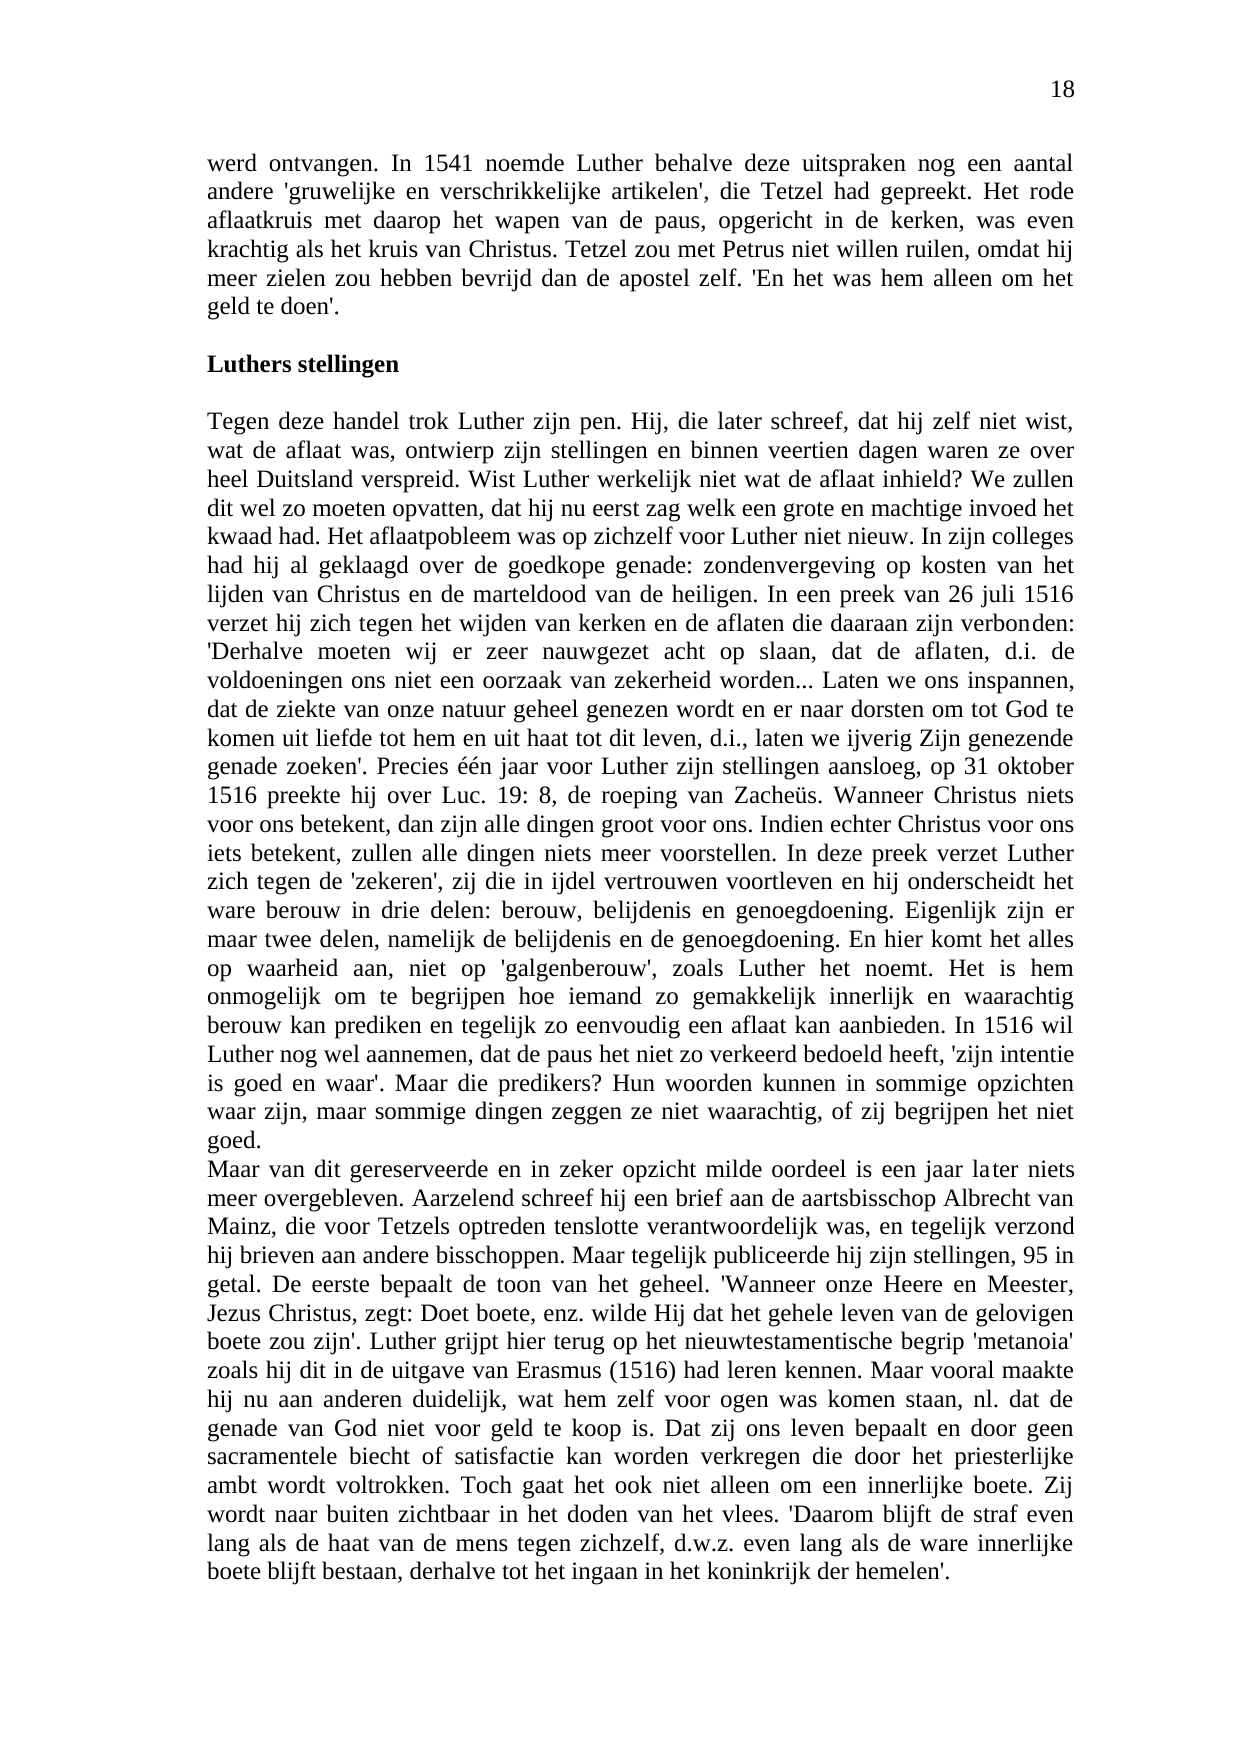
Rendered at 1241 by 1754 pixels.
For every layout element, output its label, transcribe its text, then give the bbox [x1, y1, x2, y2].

text Tegen deze handel trok Luther zijn pen. Hij, die later schreef, dat hij zelf niet wist, wat de aflaat was, ontwierp zijn stellingen en binnen veertien dagen waren ze over heel Duitsland verspreid. Wist Luther werkelijk niet wat de aflaat inhield? We zullen dit wel zo moeten opvatten, dat hij nu eerst zag welk een grote en machtige invoed het kwaad had. Het aflaatpobleem was op zichzelf voor Luther niet nieuw. In zijn colleges had hij al geklaagd over de goedkope genade: zondenvergeving op kosten van het lijden van Christus en de marteldood van de heiligen. In een preek van 26 juli 1516 verzet hij zich tegen het wijden van kerken en de aflaten die daaraan zijn verbonden: 'Derhalve moeten wij er zeer nauwgezet acht op slaan, dat de aflaten, d.i. de voldoeningen ons niet een oorzaak van zekerheid worden... Laten we ons inspannen, dat de ziekte van onze natuur geheel genezen wordt en er naar dorsten om tot God te komen uit liefde tot hem en uit haat tot dit leven, d.i., laten we ijverig Zijn genezende genade zoeken'. Precies één jaar voor Luther zijn stellingen aansloeg, op 31 oktober 1516 preekte hij over Luc. 19: 8, de roeping van Zacheüs. Wanneer Christus niets voor ons betekent, dan zijn alle dingen groot voor ons. Indien echter Christus voor ons iets betekent, zullen alle dingen niets meer voorstellen. In deze preek verzet Luther zich tegen de 'zekeren', zij die in ijdel vertrouwen voortleven en hij onderscheidt het ware berouw in drie delen: berouw, belijdenis en genoegdoening. Eigenlijk zijn er maar twee delen, namelijk de belijdenis en de genoegdoening. En hier komt het alles op waarheid aan, niet op 'galgenberouw', zoals Luther het noemt. Het is hem onmogelijk om te begrijpen hoe iemand zo gemakkelijk innerlijk en waarachtig berouw kan prediken en tegelijk zo eenvoudig een aflaat kan aanbieden. In 1516 wil Luther nog wel aannemen, dat de paus het niet zo verkeerd bedoeld heeft, 'zijn intentie is goed en waar'. Maar die predikers? Hun woorden kunnen in sommige opzichten waar zijn, maar sommige dingen zeggen ze niet waarachtig, of zij begrijpen het niet goed. [207, 406, 1075, 1154]
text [207, 148, 1075, 320]
text Luthers stellingen [207, 349, 1075, 378]
text Maar van dit gereserveerde en in zeker opzicht milde oordeel is een jaar later niets meer overgebleven. Aarzelend schreef hij een brief aan de aartsbisschop Albrecht van Mainz, die voor Tetzels optreden tenslotte verantwoordelijk was, en tegelijk verzond hij brieven aan andere bisschoppen. Maar tegelijk publiceerde hij zijn stellingen, getal. De eerste bepaalt de toon van het geheel. 'Wanneer onze Heere en Meester, Jezus Christus, zegt: Doet boete, enz. wilde Hij dat het gehele leven van de gelovigen boete zou zijn'. Luther grijpt hier terug op het nieuwtestamentische begrip 'metanoia' zoals hij dit in de uitgave van Erasmus (1516) had leren kennen. Maar vooral maakte hij nu aan anderen duidelijk, wat hem zelf voor ogen was komen staan, nl. dat de genade van God niet voor geld te koop is. Dat zij ons leven bepaalt en door geen sacramentele biecht of satisfactie kan worden verkregen die door het priesterlijke ambt wordt voltrokken. Toch gaat het ook niet alleen om een innerlijke boete. Zij wordt naar buiten zichtbaar in het doden van het vlees. 'Daarom blijft de straf even lang als de haat van de mens tegen zichzelf, d.w.z. even lang als de ware innerlijke boete blijft bestaan, derhalve tot het ingaan in het koninkrijk der hemelen'. [207, 1154, 1075, 1585]
